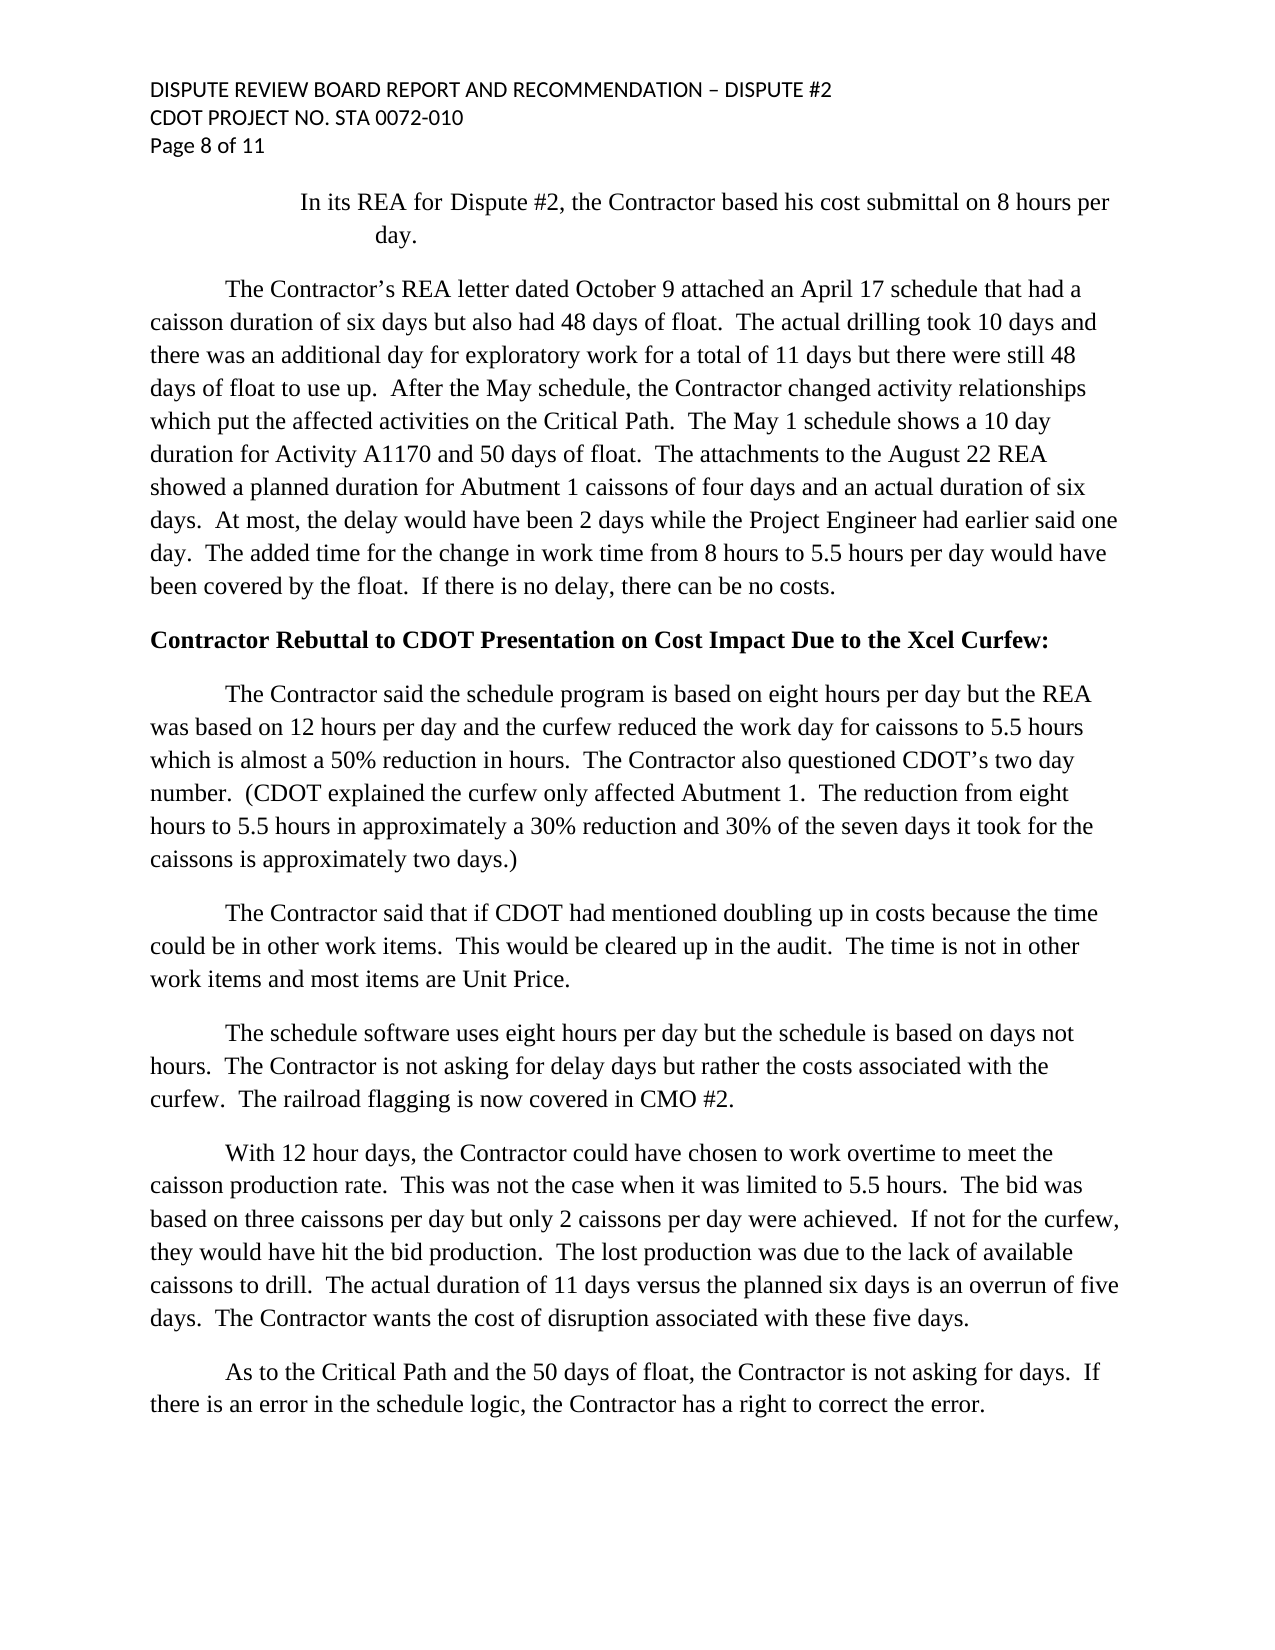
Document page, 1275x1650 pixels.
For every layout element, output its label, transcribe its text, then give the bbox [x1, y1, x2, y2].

text With 12 hour days, the Contractor could have chosen to work overtime to meet the caisson production rate. This was not the case when it was limited to 5.5 hours. The bid was based on three caissons per day but only 2 caissons per day were achieved. If not for the curfew, they would have hit the bid production. The lost production was due to the lack of available caissons to drill. The actual duration of 11 days versus the planned six days is an overrun of five days. The Contractor wants the cost of disruption associated with these five days. [150, 1138, 1125, 1331]
text Contractor Rebuttal to CDOT Presentation on Cost Impact Due to the Xcel Curfew: [150, 625, 1125, 654]
text As to the Critical Path and the 50 days of float, the Contractor is not asking for days. If there is an error in the schedule logic, the Contractor has a right to correct the error. [150, 1357, 1125, 1418]
text The schedule software uses eight hours per day but the schedule is based on days not hours. The Contractor is not asking for delay days but rather the costs associated with the curfew. The railroad flagging is now covered in CMO #2. [150, 1018, 1125, 1112]
text The Contractor said that if CDOT had mentioned doubling up in costs because the time could be in other work items. This would be cleared up in the audit. The time is not in other work items and most items are Unit Price. [150, 898, 1125, 993]
text The Contractor’s REA letter dated October 9 attached an April 17 schedule that had a caisson duration of six days but also had 48 days of float. The actual drilling took 10 days and there was an additional day for exploratory work for a total of 11 days but there were still 48 days of float to use up. After the May schedule, the Contractor changed activity relationships which put the affected activities on the Critical Path. The May 1 schedule shows a 10 day duration for Activity A1170 and 50 days of float. The attachments to the August 22 REA showed a planned duration for Abutment 1 caissons of four days and an actual duration of six days. At most, the delay would have been 2 days while the Project Engineer had earlier said one day. The added time for the change in work time from 8 hours to 5.5 hours per day would have been covered by the float. If there is no delay, there can be no costs. [150, 274, 1125, 600]
text In its REA for Dispute #2, the Contractor based his cost submittal on 8 hours per day. [150, 187, 1125, 249]
text The Contractor said the schedule program is based on eight hours per day but the REA was based on 12 hours per day and the curfew reduced the work day for caissons to 5.5 hours which is almost a 50% reduction in hours. The Contractor also questioned CDOT’s two day number. (CDOT explained the curfew only affected Abutment 1. The reduction from eight hours to 5.5 hours in approximately a 30% reduction and 30% of the seven days it took for the caissons is approximately two days.) [150, 679, 1125, 873]
